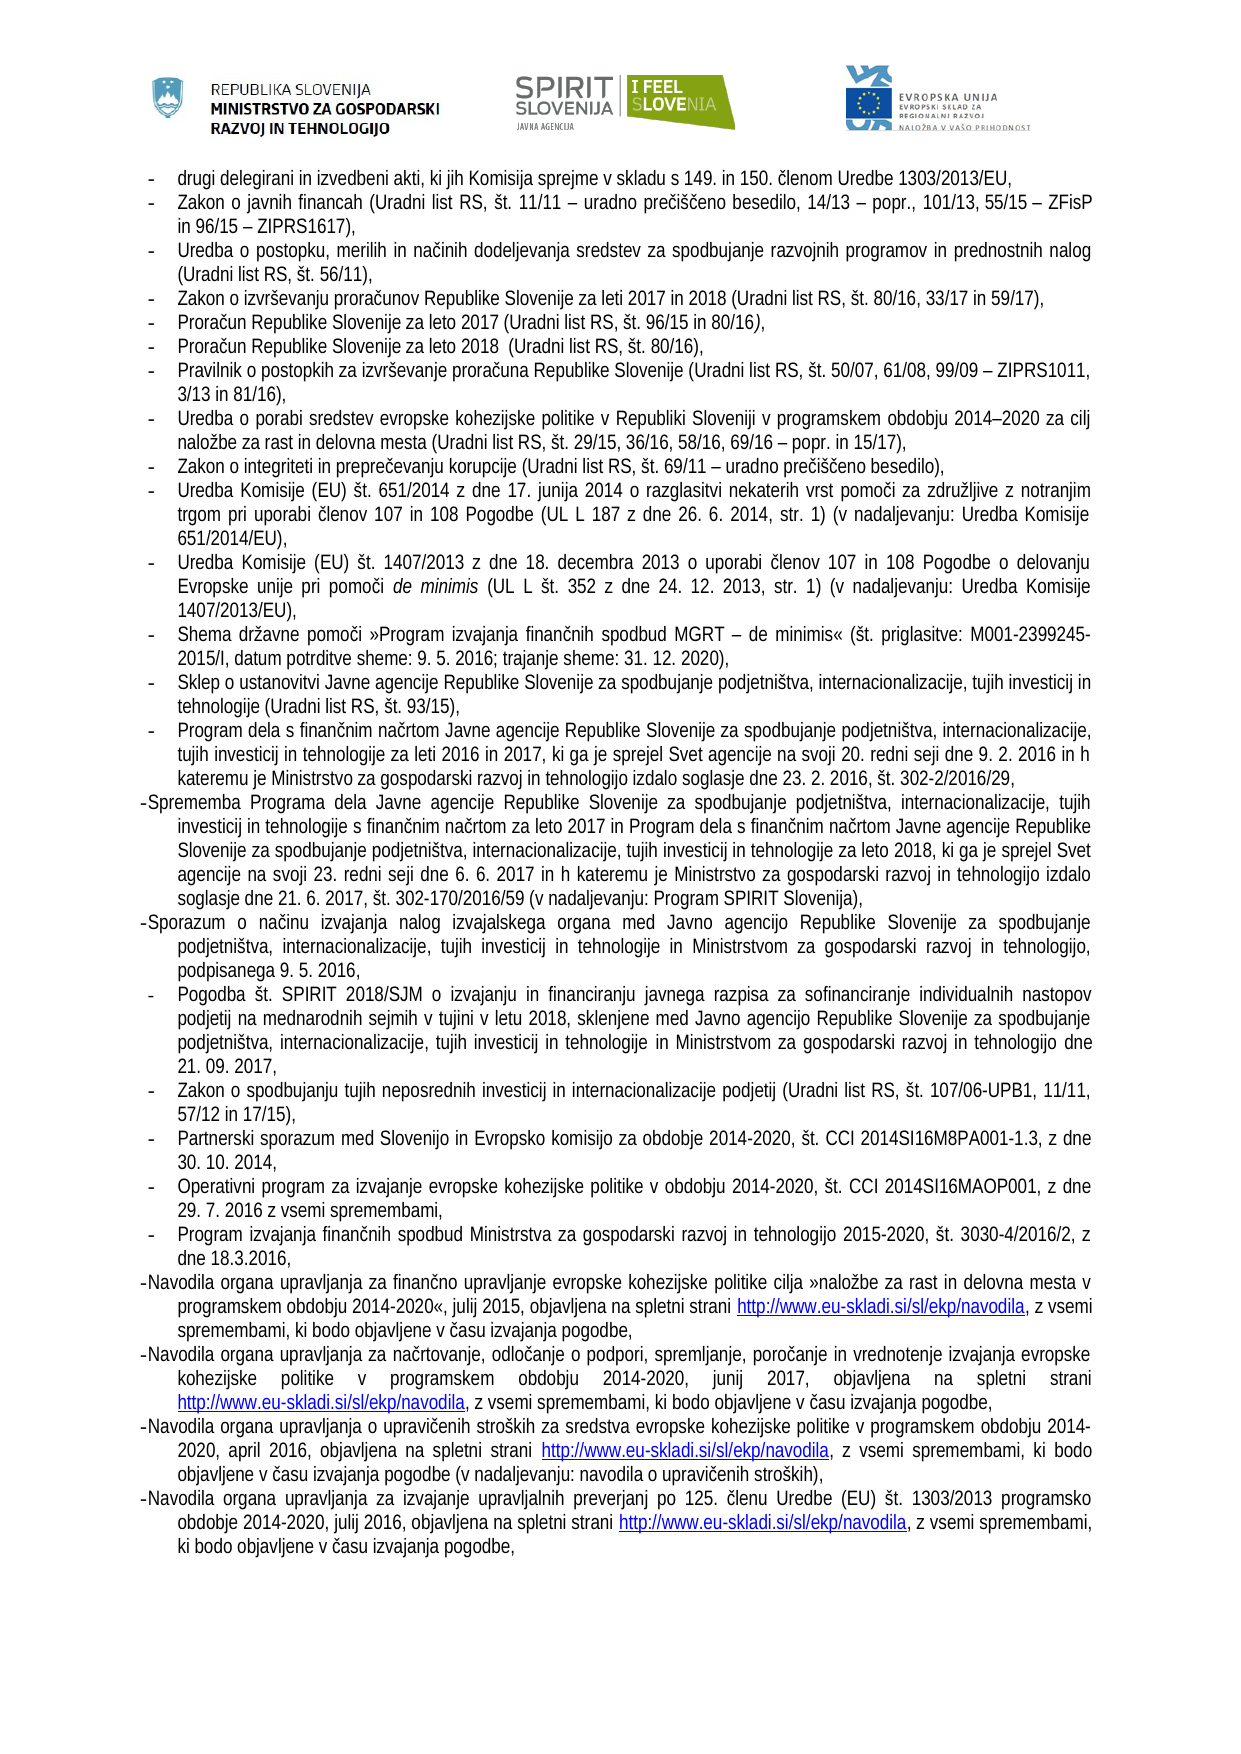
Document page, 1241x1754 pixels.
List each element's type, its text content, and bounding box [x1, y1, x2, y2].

list Uredba Komisije (EU) št. 651/2014 z dne 17. junija 2014 o razglasitvi nekaterih vrst pomoči za združljive z notranjim trgom pri uporabi členov 107 in 108 Pogodbe (UL L 187 z dne 26. 6. 2014, str. 1) (v nadaljevanju: Uredba Komisije 651/2014/EU), [148, 478, 1093, 550]
list Uredba o porabi sredstev evropske kohezijske politike v Republiki Sloveniji v programskem obdobju 2014–2020 za cilj naložbe za rast in delovna mesta (Uradni list RS, št. 29/15, 36/16, 58/16, 69/16 – popr. in 15/17), [148, 406, 1093, 454]
picture [516, 75, 736, 140]
list Proračun Republike Slovenije za leto 2018 (Uradni list RS, št. 80/16), [148, 334, 1093, 358]
picture [845, 65, 1031, 131]
list Sprememba Programa dela Javne agencije Republike Slovenije za spodbujanje podjetništva, internacionalizacije, tujih investicij in tehnologije s finančnim načrtom za leto 2017 in Program dela s finančnim načrtom Javne agencije Republike Slovenije za spodbujanje podjetništva, internacionalizacije, tujih investicij in tehnologije za leto 2018, ki ga je sprejel Svet agencije na svoji 23. redni seji dne 6. 6. 2017 in h kateremu je Ministrstvo za gospodarski razvoj in tehnologijo izdalo soglasje dne 21. 6. 2017, št. 302-170/2016/59 (v nadaljevanju: Program SPIRIT Slovenija), [140, 790, 1093, 910]
list Navodila organa upravljanja za načrtovanje, odločanje o podpori, spremljanje, poročanje in vrednotenje izvajanja evropske kohezijske politike v programskem obdobju 2014-2020, junij 2017, objavljena na spletni strani http://www.eu-skladi.si/sl/ekp/navodila, z vsemi spremembami, ki bodo objavljene v času izvajanja pogodbe, [140, 1342, 1093, 1414]
list Shema državne pomoči »Program izvajanja finančnih spodbud MGRT – de minimis« (št. priglasitve: M001-2399245-2015/I, datum potrditve sheme: 9. 5. 2016; trajanje sheme: 31. 12. 2020), [148, 622, 1093, 670]
list Uredba o postopku, merilih in načinih dodeljevanja sredstev za spodbujanje razvojnih programov in prednostnih nalog (Uradni list RS, št. 56/11), [148, 238, 1093, 286]
list Program izvajanja finančnih spodbud Ministrstva za gospodarski razvoj in tehnologijo 2015-2020, št. 3030-4/2016/2, z dne 18.3.2016, [148, 1222, 1093, 1270]
list drugi delegirani in izvedbeni akti, ki jih Komisija sprejme v skladu s 149. in 150. členom Uredbe 1303/2013/EU, [148, 166, 1093, 190]
picture [147, 73, 461, 140]
list Navodila organa upravljanja za finančno upravljanje evropske kohezijske politike cilja »naložbe za rast in delovna mesta v programskem obdobju 2014-2020«, julij 2015, objavljena na spletni strani http://www.eu-skladi.si/sl/ekp/navodila, z vsemi spremembami, ki bodo objavljene v času izvajanja pogodbe, [140, 1270, 1093, 1342]
list Uredba Komisije (EU) št. 1407/2013 z dne 18. decembra 2013 o uporabi členov 107 in 108 Pogodbe o delovanju Evropske unije pri pomoči de minimis (UL L št. 352 z dne 24. 12. 2013, str. 1) (v nadaljevanju: Uredba Komisije 1407/2013/EU), [148, 550, 1093, 622]
list Navodila organa upravljanja za izvajanje upravljalnih preverjanj po 125. členu Uredbe (EU) št. 1303/2013 programsko obdobje 2014-2020, julij 2016, objavljena na spletni strani http://www.eu-skladi.si/sl/ekp/navodila, z vsemi spremembami, ki bodo objavljene v času izvajanja pogodbe, [140, 1486, 1093, 1558]
list Navodila organa upravljanja o upravičenih stroških za sredstva evropske kohezijske politike v programskem obdobju 2014-2020, april 2016, objavljena na spletni strani http://www.eu-skladi.si/sl/ekp/navodila, z vsemi spremembami, ki bodo objavljene v času izvajanja pogodbe (v nadaljevanju: navodila o upravičenih stroških), [140, 1414, 1093, 1486]
list Zakon o izvrševanju proračunov Republike Slovenije za leti 2017 in 2018 (Uradni list RS, št. 80/16, 33/17 in 59/17), [148, 286, 1093, 310]
list Zakon o javnih financah (Uradni list RS, št. 11/11 – uradno prečiščeno besedilo, 14/13 – popr., 101/13, 55/15 – ZFisP in 96/15 – ZIPRS1617), [148, 190, 1093, 238]
list Operativni program za izvajanje evropske kohezijske politike v obdobju 2014-2020, št. CCI 2014SI16MAOP001, z dne 29. 7. 2016 z vsemi spremembami, [148, 1174, 1093, 1222]
list Zakon o integriteti in preprečevanju korupcije (Uradni list RS, št. 69/11 – uradno prečiščeno besedilo), [148, 454, 1093, 478]
list Program dela s finančnim načrtom Javne agencije Republike Slovenije za spodbujanje podjetništva, internacionalizacije, tujih investicij in tehnologije za leti 2016 in 2017, ki ga je sprejel Svet agencije na svoji 20. redni seji dne 9. 2. 2016 in h kateremu je Ministrstvo za gospodarski razvoj in tehnologijo izdalo soglasje dne 23. 2. 2016, št. 302-2/2016/29, [148, 718, 1093, 790]
list Zakon o spodbujanju tujih neposrednih investicij in internacionalizacije podjetij (Uradni list RS, št. 107/06-UPB1, 11/11, 57/12 in 17/15), [148, 1078, 1093, 1126]
list Sporazum o načinu izvajanja nalog izvajalskega organa med Javno agencijo Republike Slovenije za spodbujanje podjetništva, internacionalizacije, tujih investicij in tehnologije in Ministrstvom za gospodarski razvoj in tehnologijo, podpisanega 9. 5. 2016, [140, 910, 1093, 982]
list Sklep o ustanovitvi Javne agencije Republike Slovenije za spodbujanje podjetništva, internacionalizacije, tujih investicij in tehnologije (Uradni list RS, št. 93/15), [148, 670, 1093, 718]
list Partnerski sporazum med Slovenijo in Evropsko komisijo za obdobje 2014-2020, št. CCI 2014SI16M8PA001-1.3, z dne 30. 10. 2014, [148, 1126, 1093, 1174]
list Proračun Republike Slovenije za leto 2017 (Uradni list RS, št. 96/15 in 80/16), [148, 310, 1093, 334]
list Pravilnik o postopkih za izvrševanje proračuna Republike Slovenije (Uradni list RS, št. 50/07, 61/08, 99/09 – ZIPRS1011, 3/13 in 81/16), [148, 358, 1093, 406]
list Pogodba št. SPIRIT 2018/SJM o izvajanju in financiranju javnega razpisa za sofinanciranje individualnih nastopov podjetij na mednarodnih sejmih v tujini v letu 2018, sklenjene med Javno agencijo Republike Slovenije za spodbujanje podjetništva, internacionalizacije, tujih investicij in tehnologije in Ministrstvom za gospodarski razvoj in tehnologijo dne 21. 09. 2017, [148, 982, 1093, 1078]
